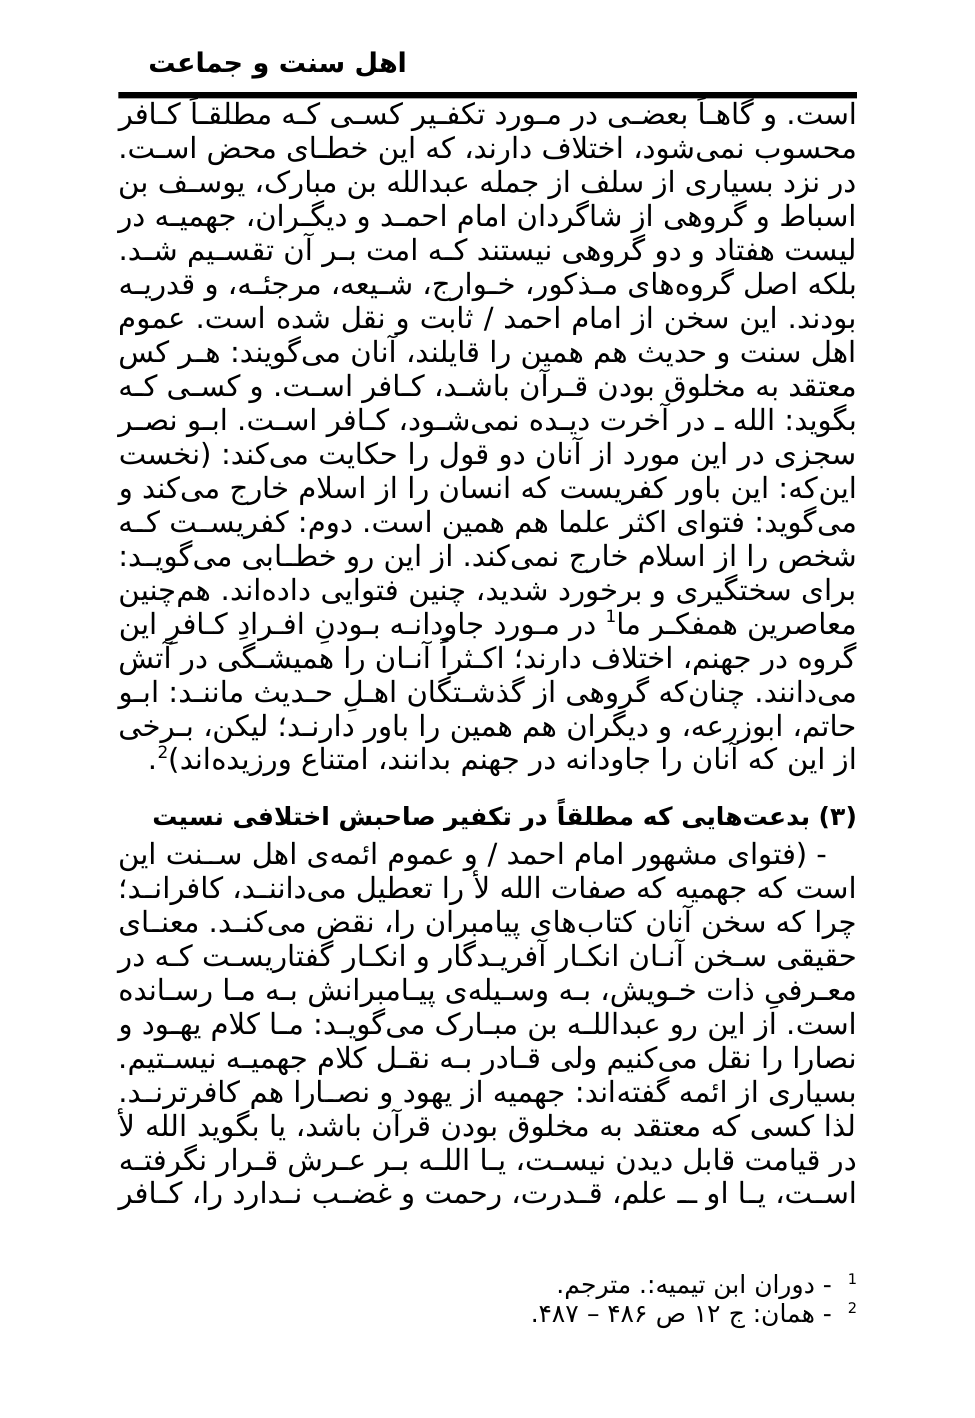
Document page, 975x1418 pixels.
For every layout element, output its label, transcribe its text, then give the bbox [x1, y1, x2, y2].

text (۳) بدعت‌هایی که مطلقاً در تکفیر صاحبش اختلافی نسیت [118, 802, 857, 831]
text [118, 98, 857, 777]
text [118, 837, 857, 1211]
